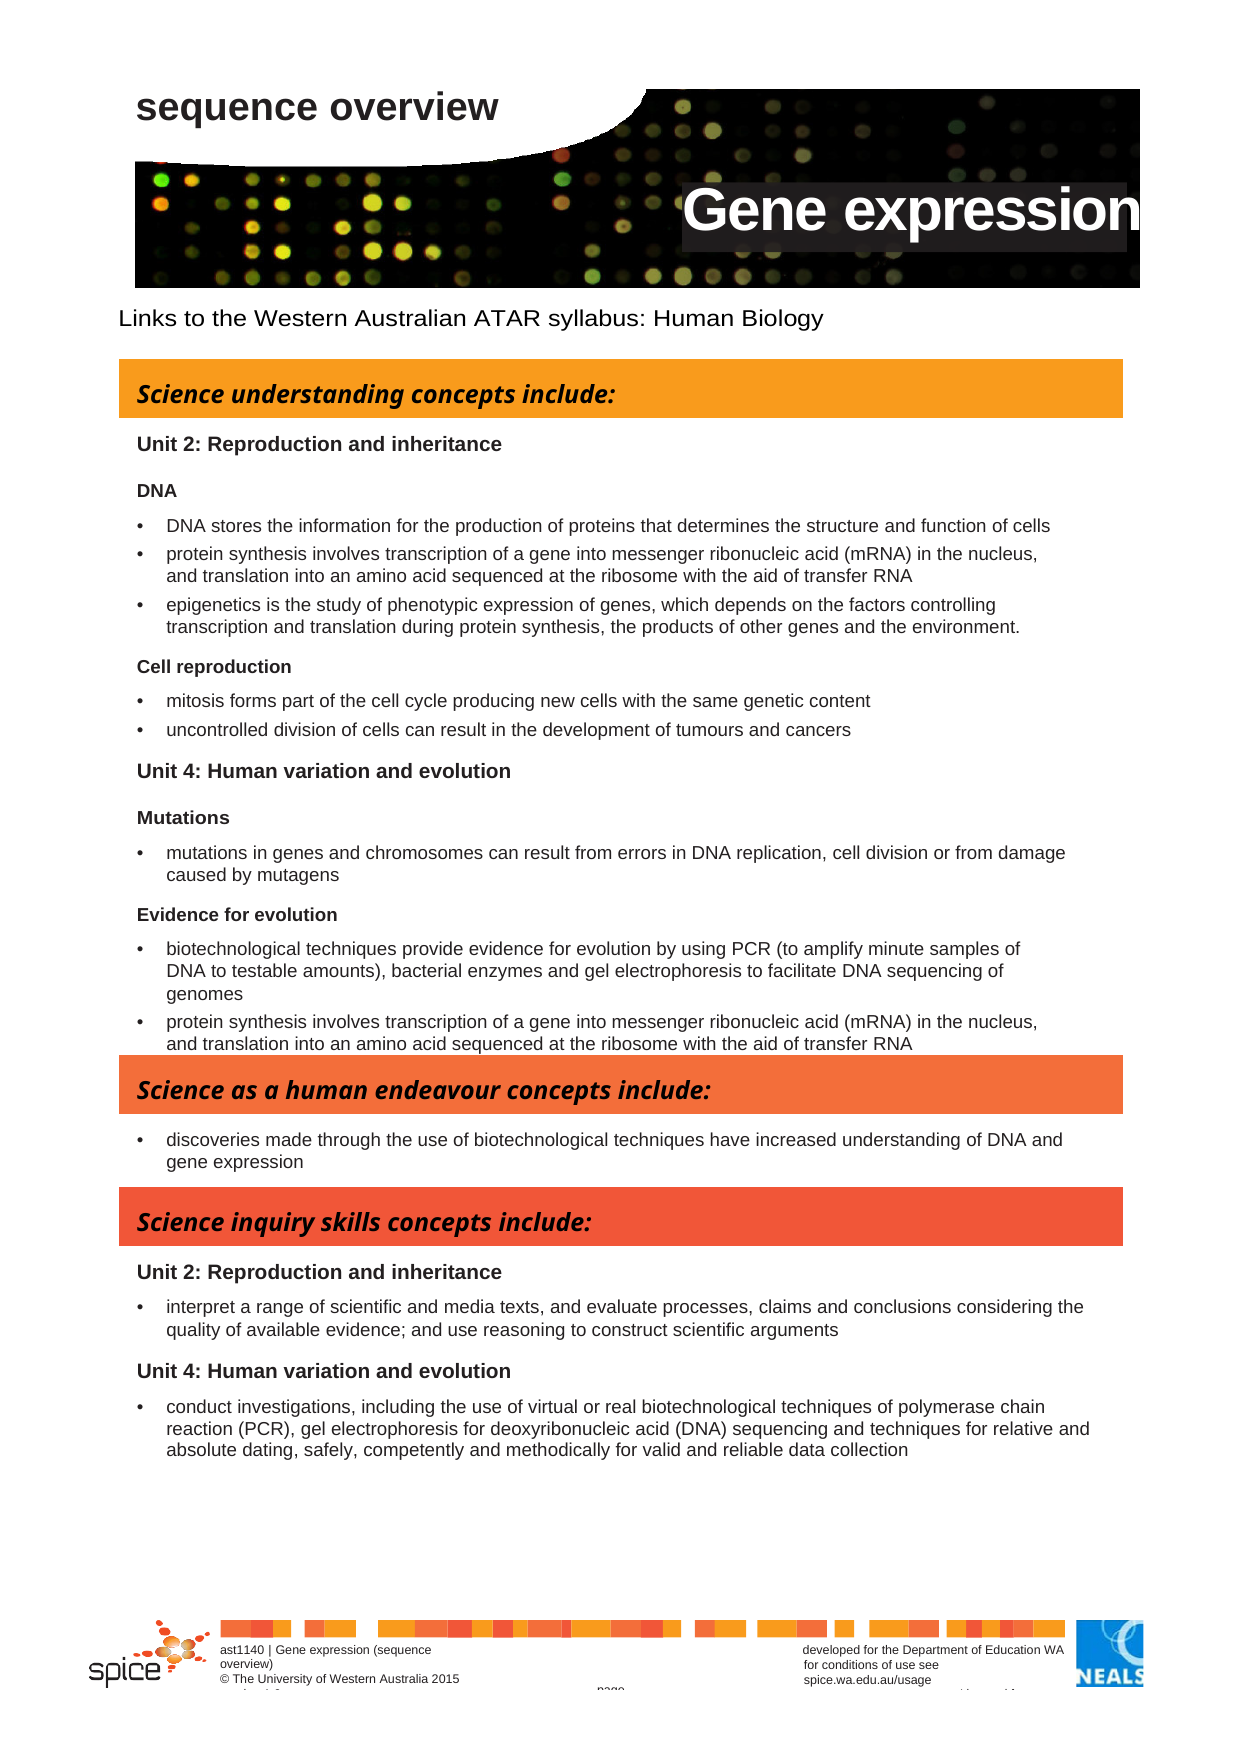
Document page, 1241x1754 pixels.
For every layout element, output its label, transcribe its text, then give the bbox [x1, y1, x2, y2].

table_cell Science as a human endeavour concepts include: [119, 1055, 1123, 1114]
text Links to the Western Australian ATAR syllabus: Human Biology [118, 305, 1134, 332]
table_cell Unit 2: Reproduction and inheritance DNA DNA stores the information for the production of proteins that determines the structure and function of cells protein synthesis involves transcription of a gene into messenger ribonucleic acid (mRNA) in the nucleus, and translation into an amino acid sequenced at the ribosome with the aid of transfer RNA epigenetics is the study of phenotypic expression of genes, which depends on the factors controlling transcription and translation during protein synthesis, the products of other genes and the environment. Cell reproduction mitosis forms part of the cell cycle producing new cells with the same genetic content uncontrolled division of cells can result in the development of tumours and cancers Unit 4: Human variation and evolution Mutations mutations in genes and chromosomes can result from errors in DNA replication, cell division or from damage caused by mutagens Evidence for evolution biotechnological techniques provide evidence for evolution by using PCR (to amplify minute samples of DNA to testable amounts), bacterial enzymes and gel electrophoresis to facilitate DNA sequencing of genomes protein synthesis involves transcription of a gene into messenger ribonucleic acid (mRNA) in the nucleus, and translation into an amino acid sequenced at the ribosome with the aid of transfer RNA [119, 418, 1123, 1055]
picture [1076, 1620, 1144, 1687]
table_cell Unit 2: Reproduction and inheritance interpret a range of scientific and media texts, and evaluate processes, claims and conclusions considering the quality of available evidence; and use reasoning to construct scientific arguments Unit 4: Human variation and evolution conduct investigations, including the use of virtual or real biotechnological techniques of polymerase chain reaction (PCR), gel electrophoresis for deoxyribonucleic acid (DNA) sequencing and techniques for relative and absolute dating, safely, competently and methodically for valid and reliable data collection [119, 1246, 1123, 1462]
picture [88, 1620, 210, 1688]
table_header Science understanding concepts include: [119, 359, 1123, 418]
picture [135, 87, 1140, 288]
table_cell discoveries made through the use of biotechnological techniques have increased understanding of DNA and gene expression [119, 1114, 1123, 1187]
table_cell Science inquiry skills concepts include: [119, 1187, 1123, 1246]
